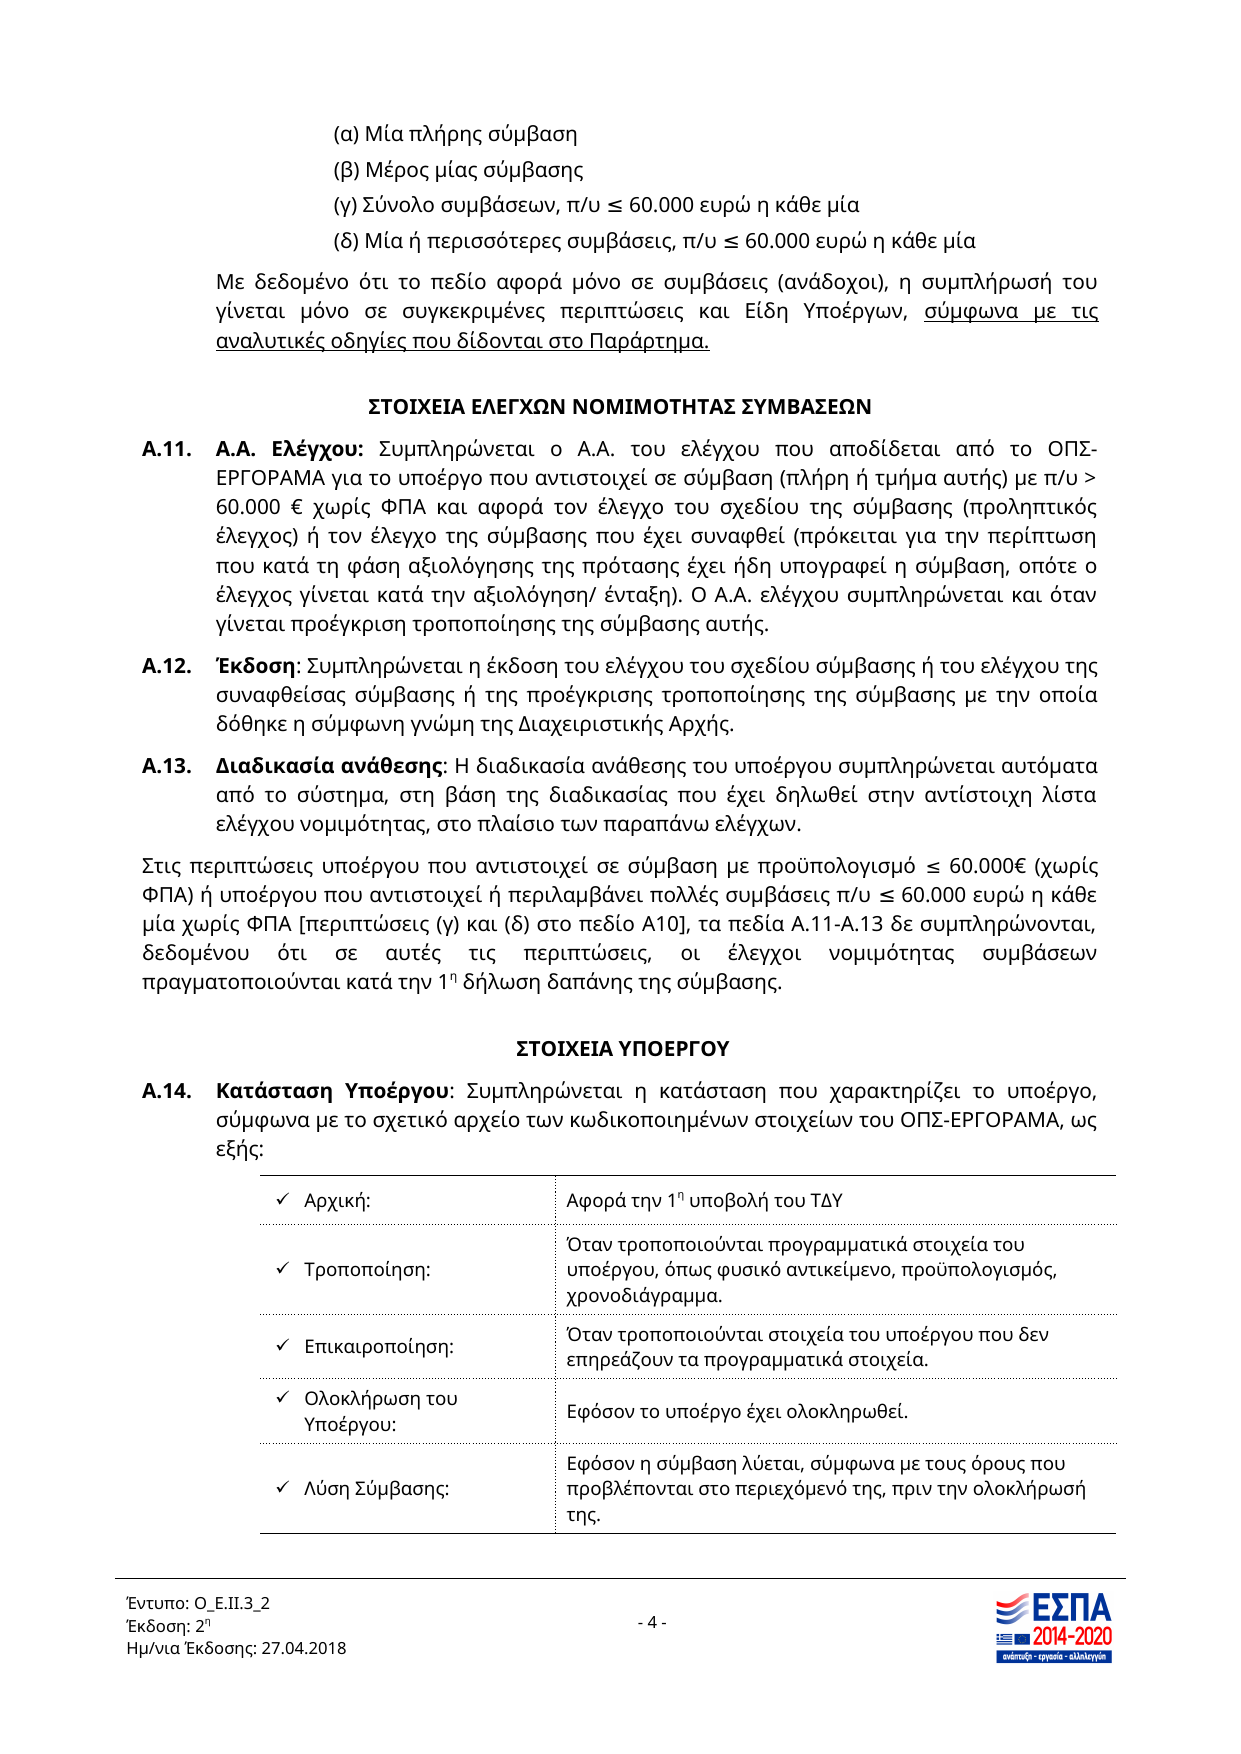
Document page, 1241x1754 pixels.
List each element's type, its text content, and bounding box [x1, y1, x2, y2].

subtitle ΣΤΟΙΧΕΙΑ ΕΛΕΓΧΩΝ ΝΟΜΙΜΟΤΗΤΑΣ ΣΥΜΒΑΣΕΩΝ [142, 391, 1098, 421]
table_cell Εφόσον η σύμβαση λύεται, σύμφωνα με τους όρους που προβλέπονται στο περιεχόμενό της, πριν την ολοκλήρωσή της. [555, 1443, 1116, 1533]
table_cell Επικαιροποίηση: [260, 1314, 555, 1378]
table_cell Λύση Σύμβασης: [260, 1443, 555, 1533]
text Στις περιπτώσεις υποέργου που αντιστοιχεί σε σύμβαση με προϋπολογισμό ≤ 60.000€ (χωρίς ΦΠΑ) ή υποέργου που αντιστοιχεί ή περιλαμβάνει πολλές συμβάσεις π/υ ≤ 60.000 ευρώ η κάθε μία χωρίς ΦΠΑ [περιπτώσεις (γ) και (δ) στο πεδίο Α10], τα πεδία Α.11-Α.13 δε συμπληρώνονται, δεδομένου ότι σε αυτές τις περιπτώσεις, οι έλεγχοι νομιμότητας συμβάσεων πραγματοποιούνται κατά την 1η δήλωση δαπάνης της σύμβασης. [142, 850, 1098, 996]
text Α.14. Κατάσταση Υποέργου: Συμπληρώνεται η κατάσταση που χαρακτηρίζει το υποέργο, σύμφωνα με το σχετικό αρχείο των κωδικοποιημένων στοιχείων του ΟΠΣ-ΕΡΓΟΡΑΜΑ, ως εξής: [142, 1075, 1098, 1162]
text (γ) Σύνολο συμβάσεων, π/υ ≤ 60.000 ευρώ η κάθε μία [334, 189, 1098, 218]
subtitle ΣΤΟΙΧΕΙΑ ΥΠΟΕΡΓΟΥ [142, 1033, 1098, 1062]
text (δ) Μία ή περισσότερες συμβάσεις, π/υ ≤ 60.000 ευρώ η κάθε μία [334, 225, 1098, 254]
table_cell Όταν τροποποιούνται προγραμματικά στοιχεία του υποέργου, όπως φυσικό αντικείμενο, προϋπολογισμός, χρονοδιάγραμμα. [555, 1224, 1116, 1314]
picture [993, 1591, 1115, 1665]
table_cell Εφόσον το υποέργο έχει ολοκληρωθεί. [555, 1378, 1116, 1443]
table_header Αρχική: [260, 1176, 555, 1223]
text (α) Μία πλήρης σύμβαση [334, 118, 1098, 148]
text Α.11. Α.Α. Ελέγχου: Συμπληρώνεται ο Α.Α. του ελέγχου που αποδίδεται από το ΟΠΣ-ΕΡΓΟΡΑΜΑ για το υποέργο που αντιστοιχεί σε σύμβαση (πλήρη ή τμήμα αυτής) με π/υ > 60.000 € χωρίς ΦΠΑ και αφορά τον έλεγχο του σχεδίου της σύμβασης (προληπτικός έλεγχος) ή τον έλεγχο της σύμβασης που έχει συναφθεί (πρόκειται για την περίπτωση που κατά τη φάση αξιολόγησης της πρότασης έχει ήδη υπογραφεί η σύμβαση, οπότε ο έλεγχος γίνεται κατά την αξιολόγηση/ ένταξη). Ο Α.Α. ελέγχου συμπληρώνεται και όταν γίνεται προέγκριση τροποποίησης της σύμβασης αυτής. [142, 433, 1098, 637]
text Α.13. Διαδικασία ανάθεσης: Η διαδικασία ανάθεσης του υποέργου συμπληρώνεται αυτόματα από το σύστημα, στη βάση της διαδικασίας που έχει δηλωθεί στην αντίστοιχη λίστα ελέγχου νομιμότητας, στο πλαίσιο των παραπάνω ελέγχων. [142, 750, 1098, 837]
table_header Αφορά την 1η υποβολή του ΤΔΥ [555, 1176, 1116, 1223]
text Με δεδομένο ότι το πεδίο αφορά μόνο σε συμβάσεις (ανάδοχοι), η συμπλήρωσή του γίνεται μόνο σε συγκεκριμένες περιπτώσεις και Είδη Υποέργων, σύμφωνα με τις αναλυτικές οδηγίες που δίδονται στο Παράρτημα. [216, 266, 1098, 354]
text (β) Μέρος μίας σύμβασης [334, 154, 1098, 183]
text Α.12. Έκδοση: Συμπληρώνεται η έκδοση του ελέγχου του σχεδίου σύμβασης ή του ελέγχου της συναφθείσας σύμβασης ή της προέγκρισης τροποποίησης της σύμβασης με την οποία δόθηκε η σύμφωνη γνώμη της Διαχειριστικής Αρχής. [142, 650, 1098, 737]
table_cell Τροποποίηση: [260, 1224, 555, 1314]
table_cell Όταν τροποποιούνται στοιχεία του υποέργου που δεν επηρεάζουν τα προγραμματικά στοιχεία. [555, 1314, 1116, 1378]
table_cell Ολοκλήρωση του Υποέργου: [260, 1378, 555, 1443]
